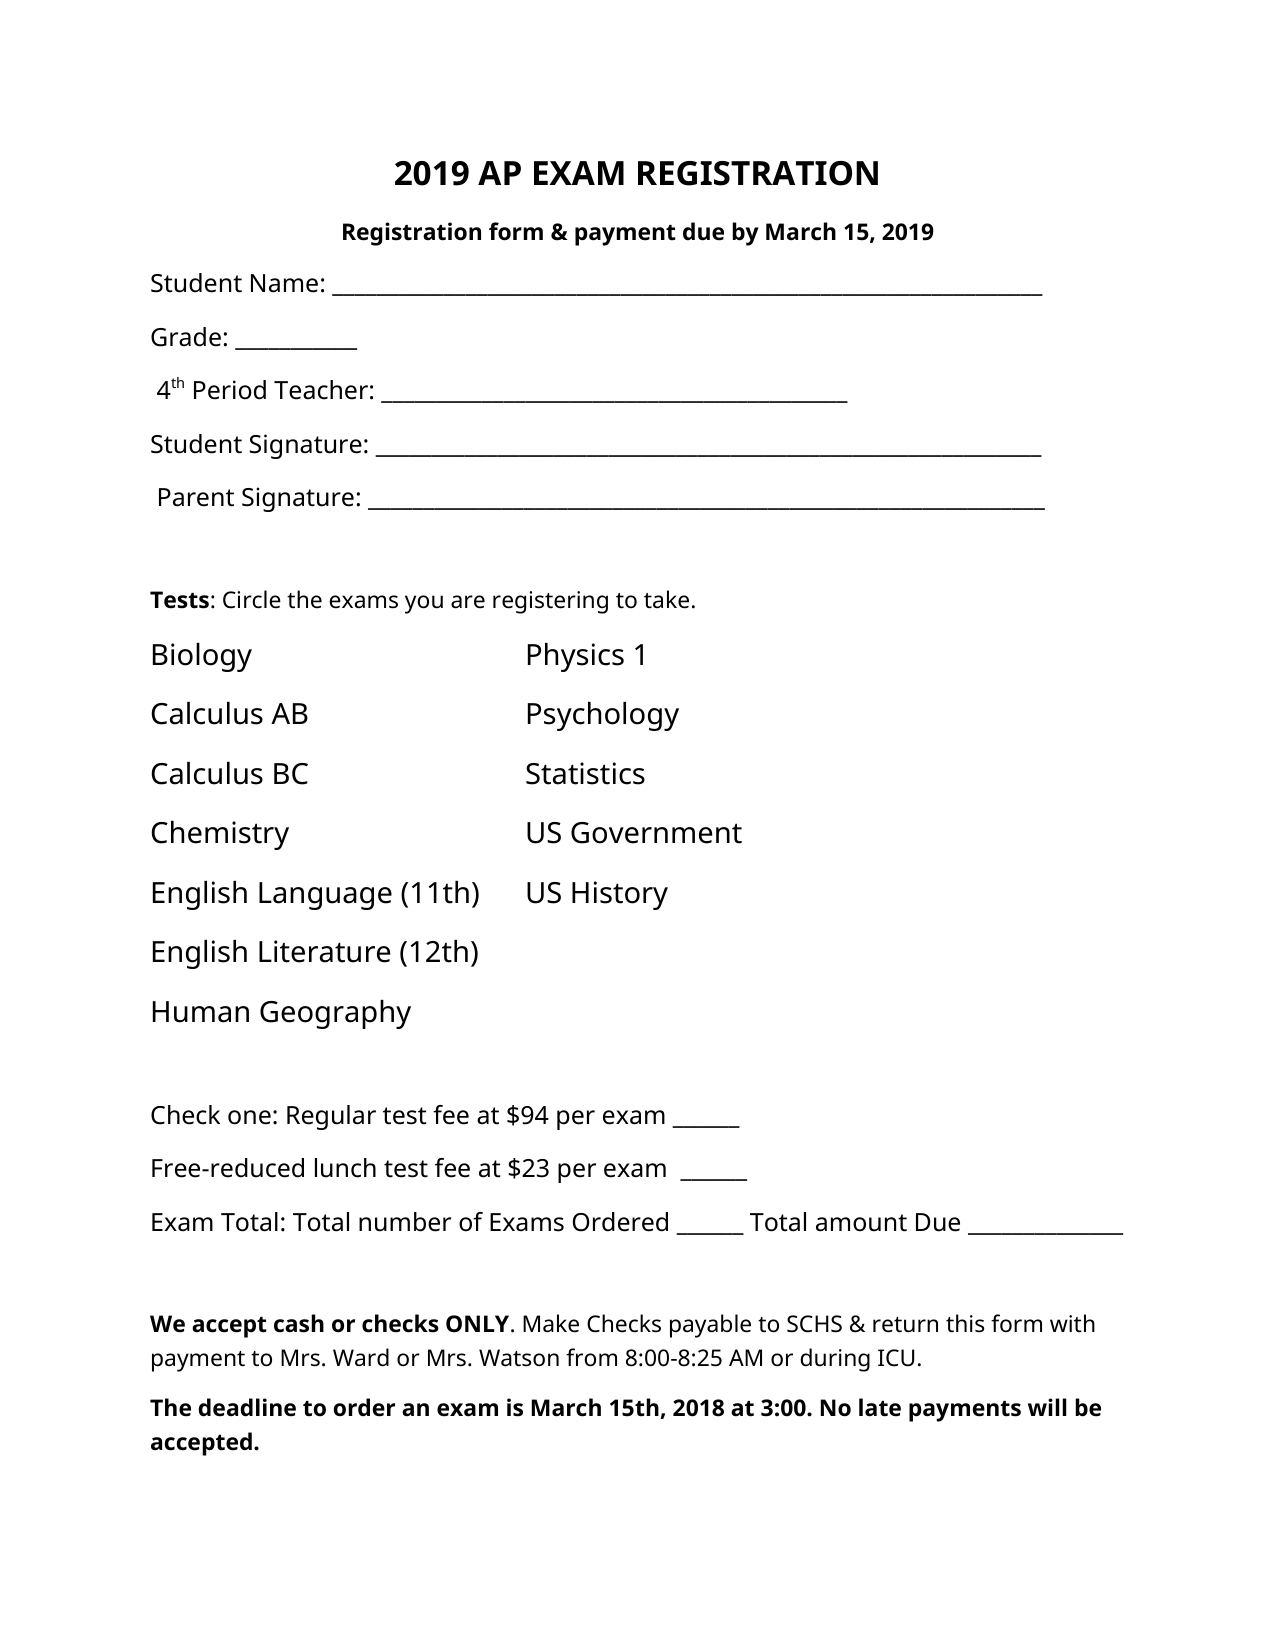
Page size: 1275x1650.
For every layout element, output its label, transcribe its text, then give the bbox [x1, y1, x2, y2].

text Student Name: ________________________________________________________________ [150, 266, 1125, 300]
text Exam Total: Total number of Exams Ordered ______ Total amount Due ______________ [150, 1204, 1125, 1238]
text The deadline to order an exam is March 15th, 2018 at 3:00. No late payments will be accepted. [150, 1392, 1125, 1457]
text Registration form & payment due by March 15, 2019 [150, 216, 1125, 247]
text Tests: Circle the exams you are registering to take. [150, 584, 1125, 615]
text Biology Physics 1 [150, 634, 1125, 674]
text Chemistry US Government [150, 812, 1125, 852]
text English Literature (12th) [150, 931, 1125, 971]
text Calculus AB Psychology [150, 693, 1125, 733]
text Parent Signature: _____________________________________________________________ [150, 480, 1125, 514]
text Grade: ___________ [150, 319, 1125, 353]
text We accept cash or checks ONLY. Make Checks payable to SCHS & return this form with payment to Mrs. Ward or Mrs. Watson from 8:00-8:25 AM or during ICU. [150, 1308, 1125, 1373]
text Calculus BC Statistics [150, 753, 1125, 793]
text Human Geography [150, 991, 1125, 1031]
text Student Signature: ____________________________________________________________ [150, 426, 1125, 460]
text Free-reduced lunch test fee at $23 per exam ______ [150, 1151, 1125, 1185]
text 4th Period Teacher: __________________________________________ [150, 373, 1125, 407]
text English Language (11th) US History [150, 872, 1125, 912]
text 2019 AP EXAM REGISTRATION [150, 150, 1125, 195]
text Check one: Regular test fee at $94 per exam ______ [150, 1097, 1125, 1131]
